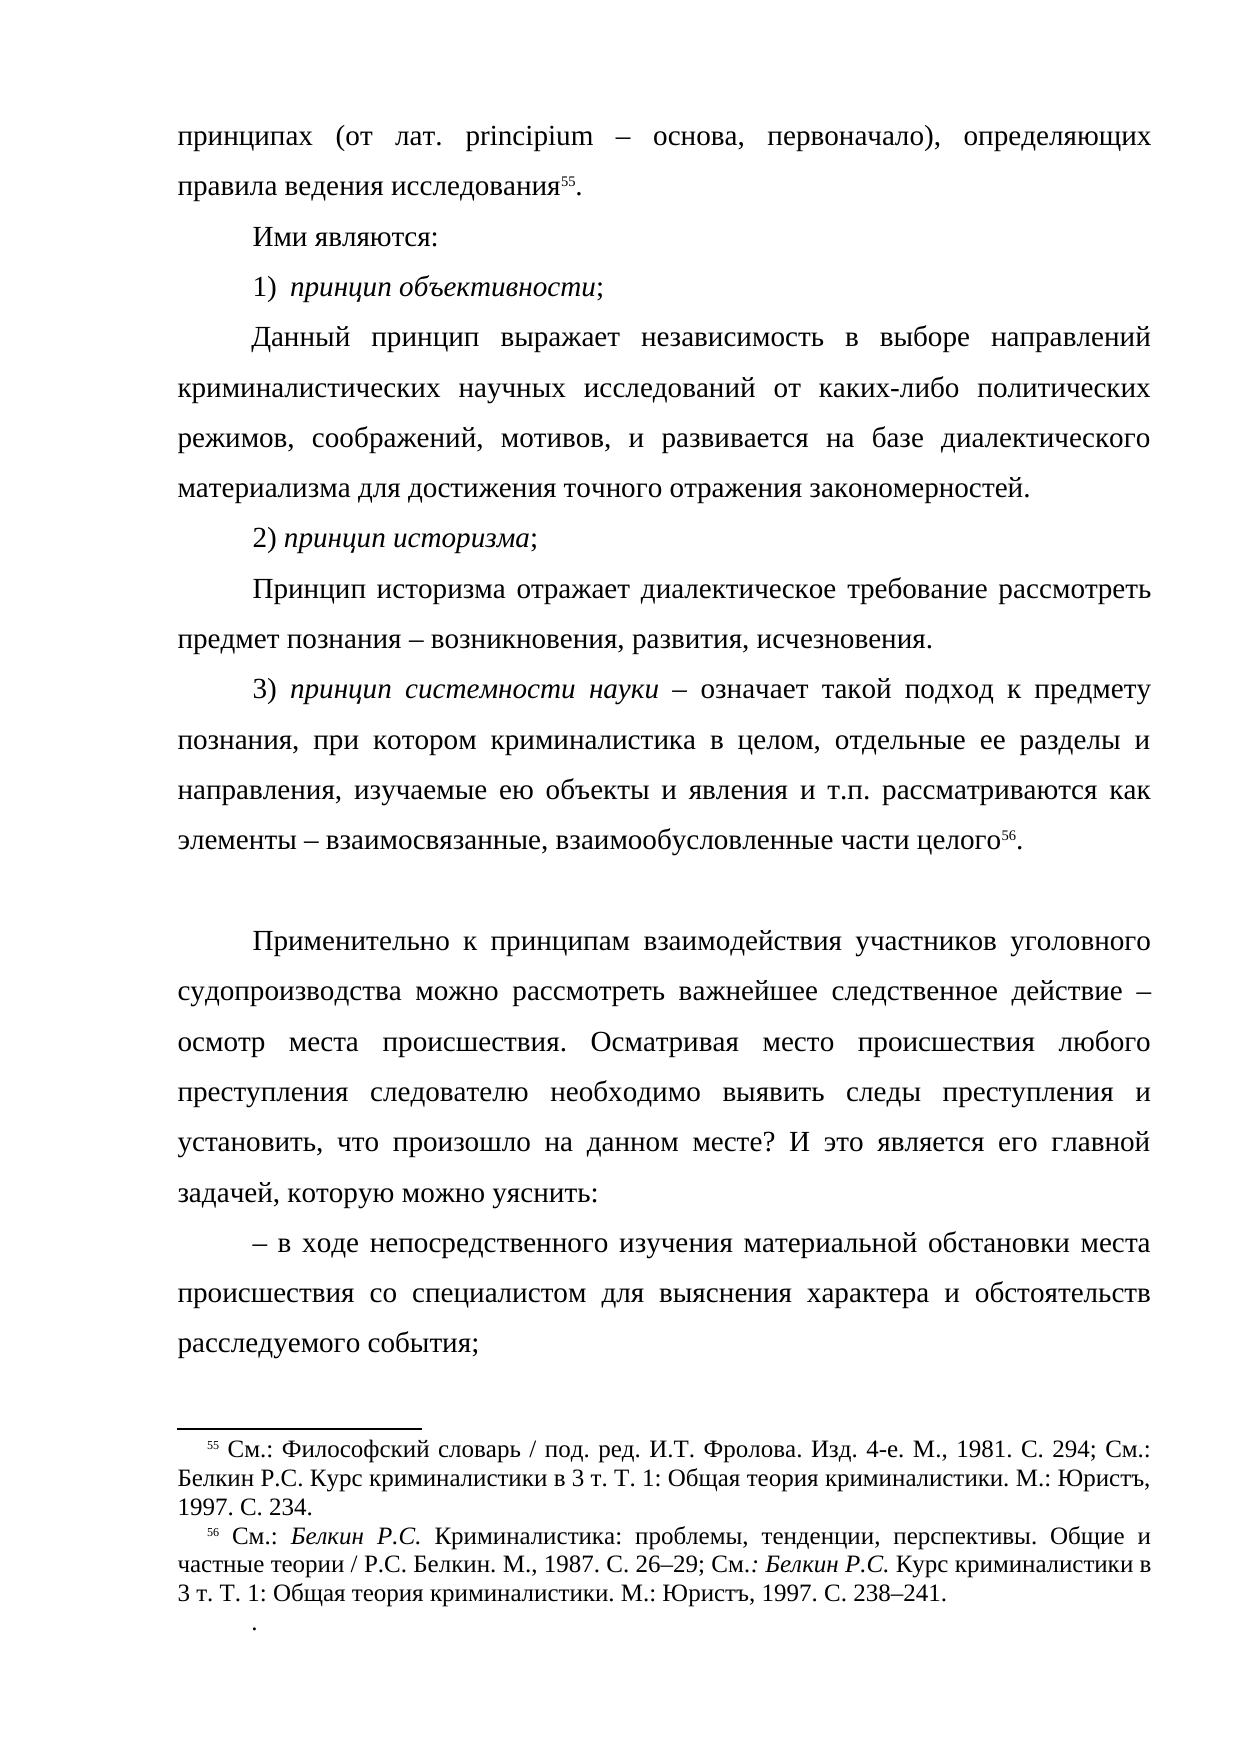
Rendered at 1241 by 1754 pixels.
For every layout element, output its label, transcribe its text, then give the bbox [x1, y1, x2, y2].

text Данный принцип выражает независимость в выборе направлений криминалистических научных исследований от каких-либо политических режимов, соображений, мотивов, и развивается на базе диалектического материализма для достижения точного отражения закономерностей. [177, 319, 1152, 504]
text Принцип историзма отражает диалектическое требование рассмотреть предмет познания – возникновения, развития, исчезновения. [177, 571, 1152, 655]
text 2) принцип историзма; [177, 521, 1152, 554]
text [177, 118, 1152, 202]
text Ими являются: [177, 219, 1152, 252]
text 3) принцип системности науки – означает такой подход к предмету познания, при котором криминалистика в целом, отдельные ее разделы и направления, изучаемые ею объекты и явления и т.п. рассматриваются как элементы – взаимосвязанные, взаимообусловленные части целого. [177, 672, 1152, 856]
list принцип объективности; [252, 269, 1152, 303]
text – в ходе непосредственного изучения материальной обстановки места происшествия со специалистом для выяснения характера и обстоятельств расследуемого события; [177, 1225, 1152, 1359]
text Применительно к принципам взаимодействия участников уголовного судопроизводства можно рассмотреть важнейшее следственное действие – осмотр места происшествия. Осматривая место происшествия любого преступления следователю необходимо выявить следы преступления и установить, что произошло на данном месте? И это является его главной задачей, которую можно уяснить: [177, 923, 1152, 1208]
